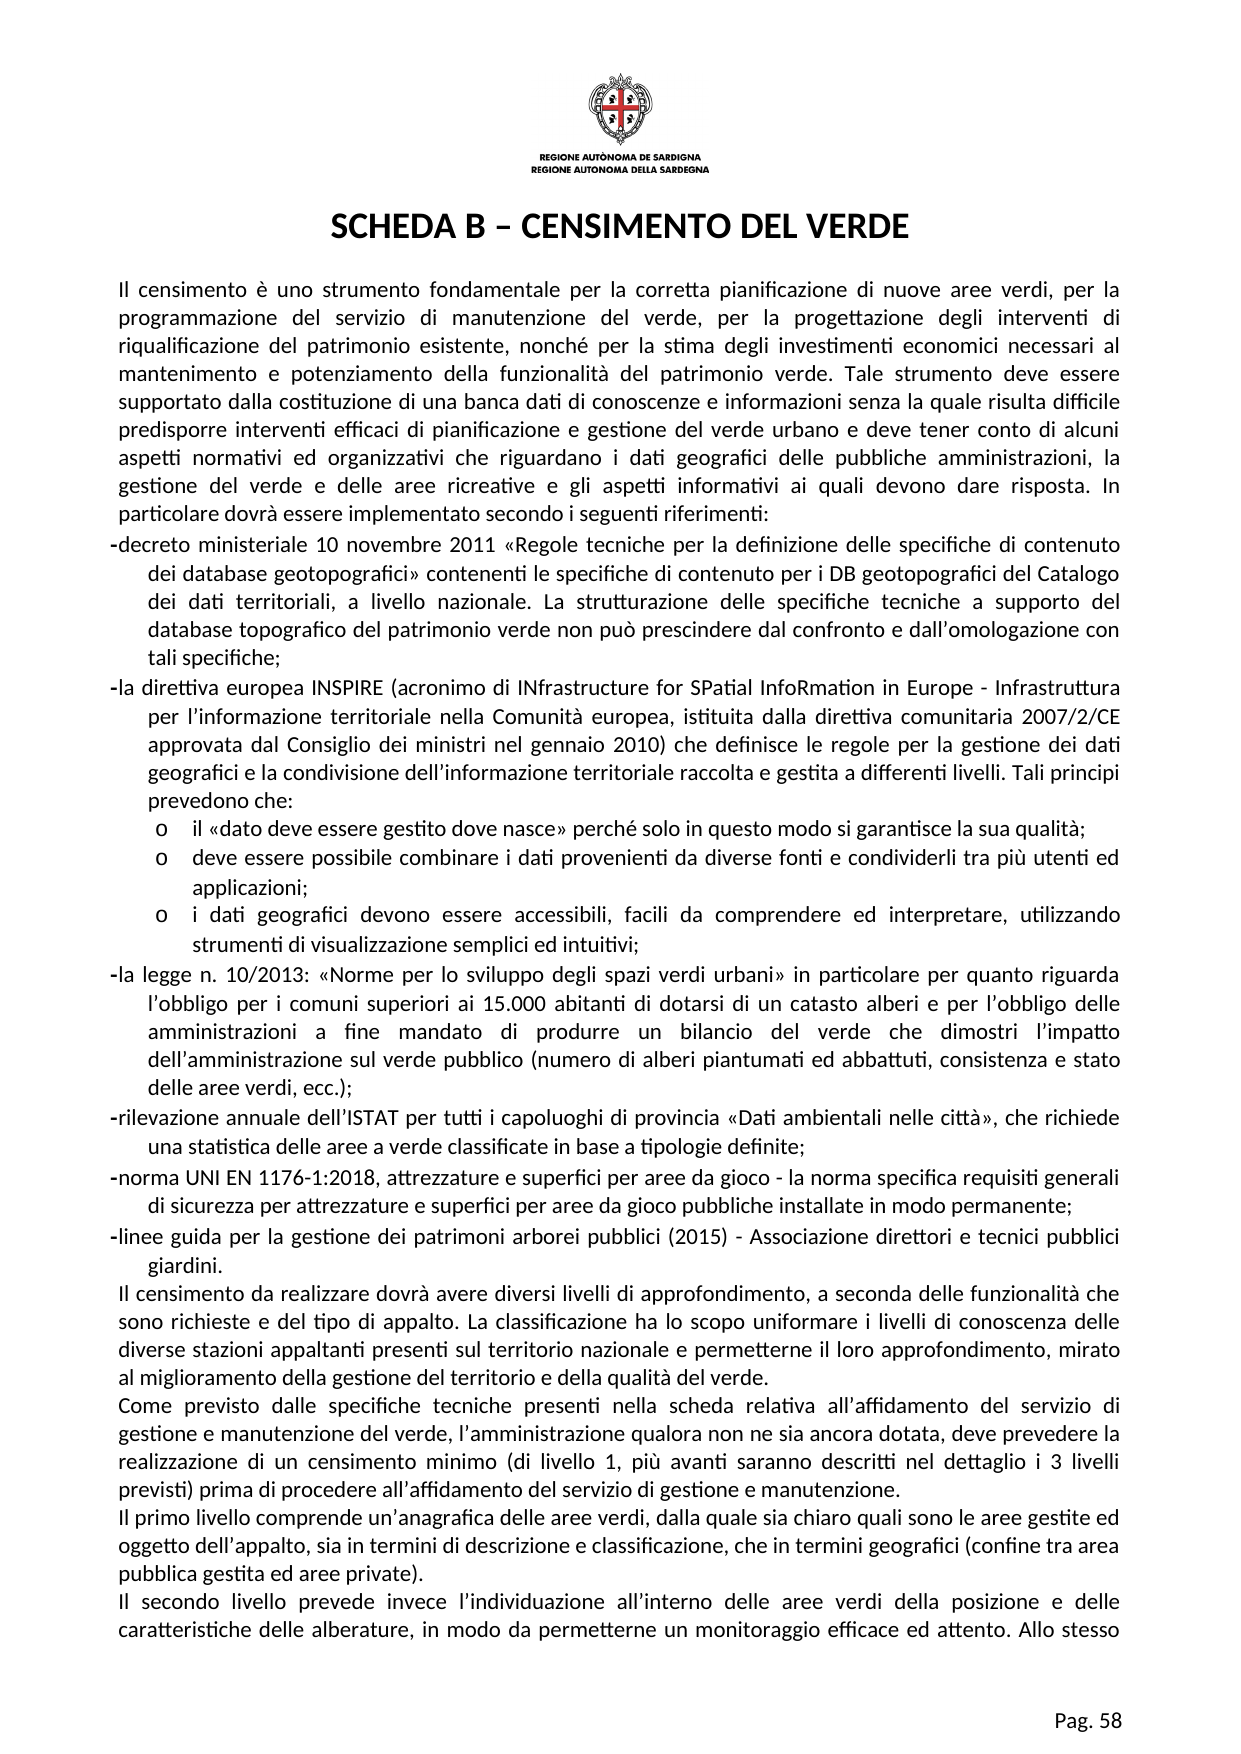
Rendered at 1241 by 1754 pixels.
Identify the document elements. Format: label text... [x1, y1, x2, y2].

list la direttiva europea INSPIRE (acronimo di INfrastructure for SPatial InfoRmation in Europe - Infrastruttura per l’informazione territoriale nella Comunità europea, istituita dalla direttiva comunitaria 2007/2/CE approvata dal Consiglio dei ministri nel gennaio 2010) che definisce le regole per la gestione dei dati geografici e la condivisione dell’informazione territoriale raccolta e gestita a differenti livelli. Tali principi prevedono che: [110, 671, 1122, 814]
subtitle SCHEDA B – CENSIMENTO DEL VERDE [118, 202, 1122, 247]
list il «dato deve essere gestito dove nasce» perché solo in questo modo si garantisce la sua qualità; [154, 814, 1122, 843]
list i dati geografici devono essere accessibili, facili da comprendere ed interpretare, utilizzando strumenti di visualizzazione semplici ed intuitivi; [154, 901, 1122, 958]
text Il censimento da realizzare dovrà avere diversi livelli di approfondimento, a seconda delle funzionalità che sono richieste e del tipo di appalto. La classificazione ha lo scopo uniformare i livelli di conoscenza delle diverse stazioni appaltanti presenti sul territorio nazionale e permetterne il loro approfondimento, mirato al miglioramento della gestione del territorio e della qualità del verde. [118, 1279, 1122, 1391]
text Il censimento è uno strumento fondamentale per la corretta pianificazione di nuove aree verdi, per la programmazione del servizio di manutenzione del verde, per la progettazione degli interventi di riqualificazione del patrimonio esistente, nonché per la stima degli investimenti economici necessari al mantenimento e potenziamento della funzionalità del patrimonio verde. Tale strumento deve essere supportato dalla costituzione di una banca dati di conoscenze e informazioni senza la quale risulta difficile predisporre interventi efficaci di pianificazione e gestione del verde urbano e deve tener conto di alcuni aspetti normativi ed organizzativi che riguardano i dati geografici delle pubbliche amministrazioni, la gestione del verde e delle aree ricreative e gli aspetti informativi ai quali devono dare risposta. In particolare dovrà essere implementato secondo i seguenti riferimenti: [118, 275, 1122, 528]
list decreto ministeriale 10 novembre 2011 «Regole tecniche per la definizione delle specifiche di contenuto dei database geotopografici» contenenti le specifiche di contenuto per i DB geotopografici del Catalogo dei dati territoriali, a livello nazionale. La strutturazione delle specifiche tecniche a supporto del database topografico del patrimonio verde non può prescindere dal confronto e dall’omologazione con tali specifiche; [110, 528, 1122, 671]
text Il primo livello comprende un’anagrafica delle aree verdi, dalla quale sia chiaro quali sono le aree gestite ed oggetto dell’appalto, sia in termini di descrizione e classificazione, che in termini geografici (confine tra area pubblica gestita ed aree private). [118, 1503, 1122, 1587]
picture [531, 73, 710, 173]
list linee guida per la gestione dei patrimoni arborei pubblici (2015) - Associazione direttori e tecnici pubblici giardini. [110, 1220, 1122, 1279]
text Come previsto dalle specifiche tecniche presenti nella scheda relativa all’affidamento del servizio di gestione e manutenzione del verde, l’amministrazione qualora non ne sia ancora dotata, deve prevedere la realizzazione di un censimento minimo (di livello 1, più avanti saranno descritti nel dettaglio i 3 livelli previsti) prima di procedere all’affidamento del servizio di gestione e manutenzione. [118, 1391, 1122, 1503]
list rilevazione annuale dell’ISTAT per tutti i capoluoghi di provincia «Dati ambientali nelle città», che richiede una statistica delle aree a verde classificate in base a tipologie definite; [110, 1101, 1122, 1160]
list la legge n. 10/2013: «Norme per lo sviluppo degli spazi verdi urbani» in particolare per quanto riguarda l’obbligo per i comuni superiori ai 15.000 abitanti di dotarsi di un catasto alberi e per l’obbligo delle amministrazioni a fine mandato di produrre un bilancio del verde che dimostri l’impatto dell’amministrazione sul verde pubblico (numero di alberi piantumati ed abbattuti, consistenza e stato delle aree verdi, ecc.); [110, 958, 1122, 1101]
list deve essere possibile combinare i dati provenienti da diverse fonti e condividerli tra più utenti ed applicazioni; [154, 843, 1122, 901]
list norma UNI EN 1176-1:2018, attrezzature e superfici per aree da gioco - la norma specifica requisiti generali di sicurezza per attrezzature e superfici per aree da gioco pubbliche installate in modo permanente; [110, 1160, 1122, 1220]
